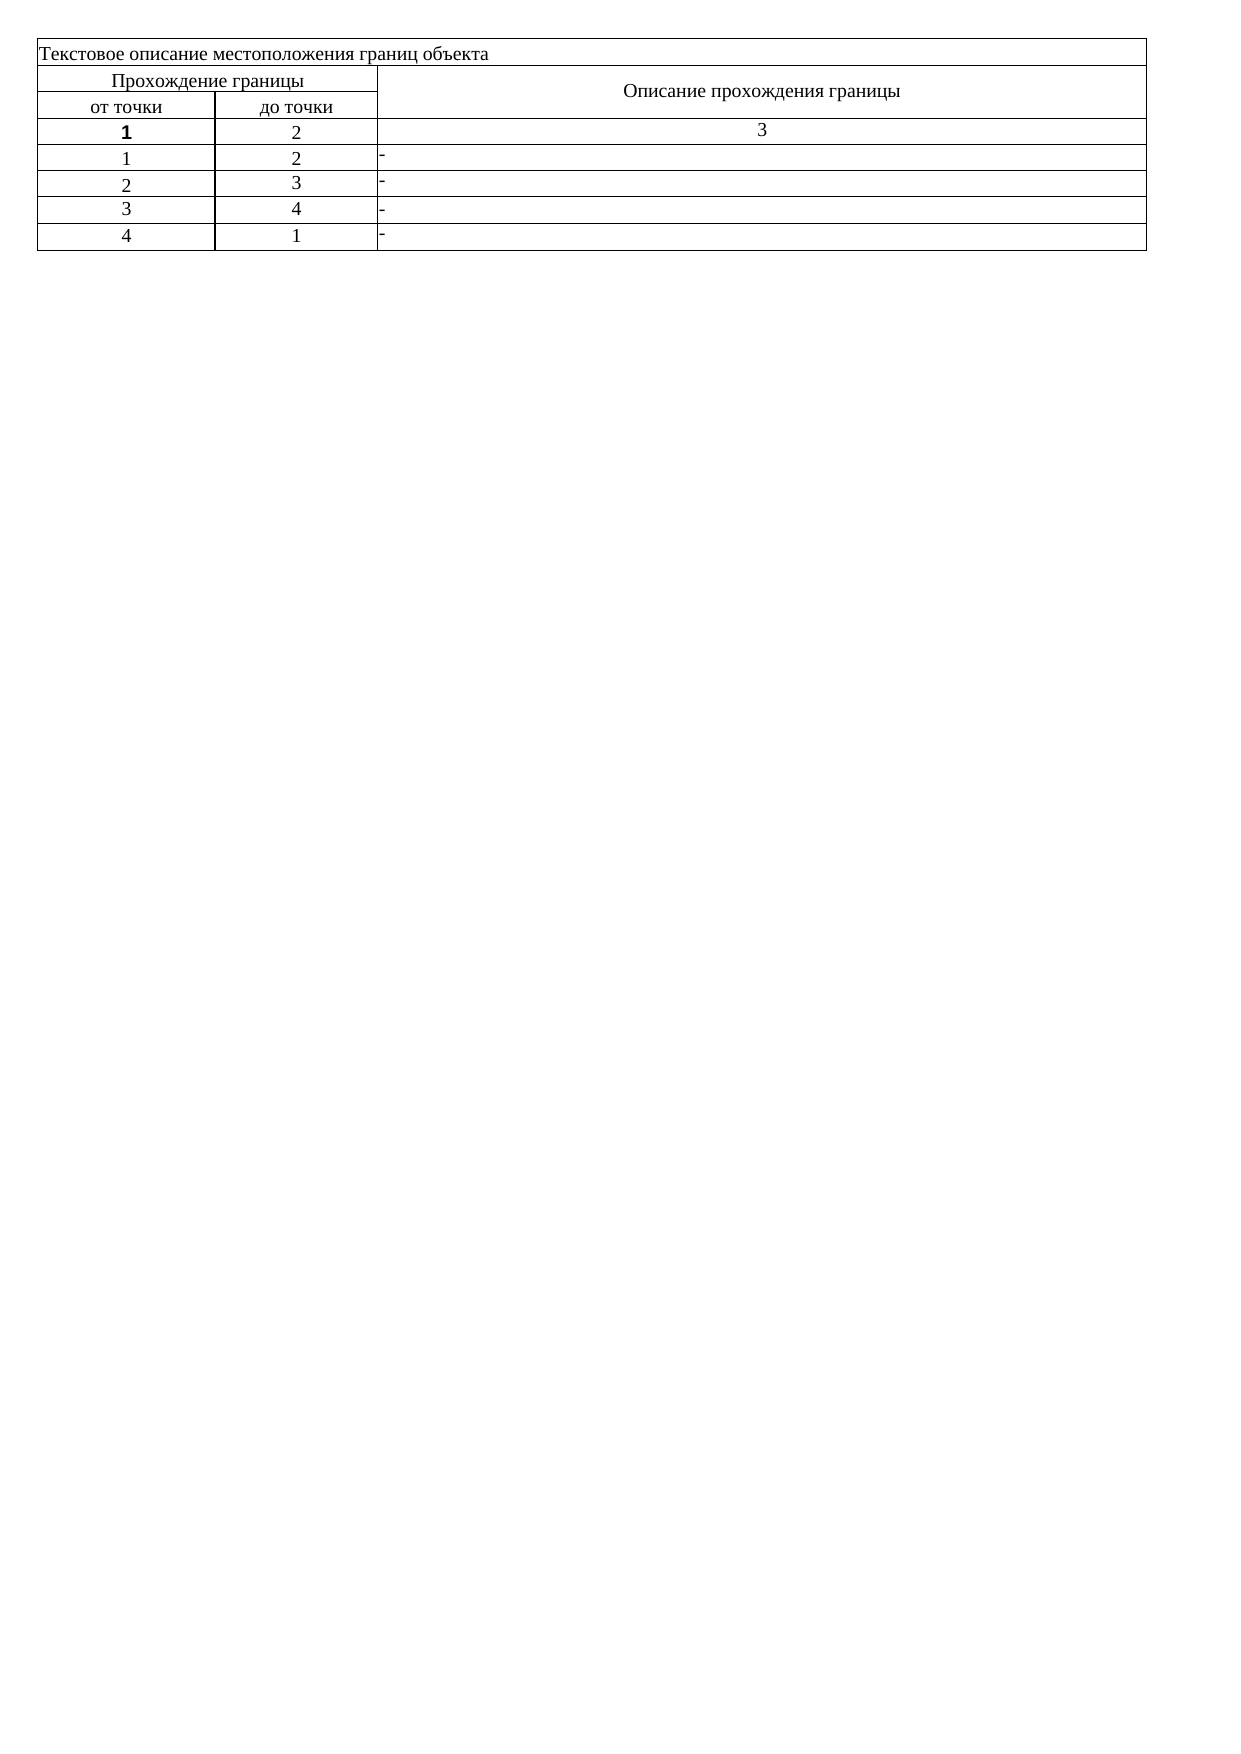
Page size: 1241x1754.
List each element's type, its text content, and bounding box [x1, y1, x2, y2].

table_cell 3 [38, 197, 214, 222]
table_cell 2 [38, 171, 214, 196]
table_cell до точки [216, 92, 377, 117]
table_cell - [378, 145, 1146, 169]
table_cell Описание прохождения границы [378, 66, 1146, 117]
table_header Текстовое описание местоположения границ объекта [38, 39, 1146, 64]
table_cell 1 [216, 224, 377, 250]
table_cell 1 [38, 145, 214, 169]
table_cell от точки [38, 92, 214, 117]
table_cell Прохождение границы [38, 66, 377, 91]
table_cell 3 [378, 119, 1146, 143]
table_cell 2 [216, 119, 377, 143]
table_cell 4 [216, 197, 377, 222]
table_cell - [378, 224, 1146, 250]
table_cell 1 [38, 119, 214, 143]
table_cell 3 [216, 171, 377, 196]
table_cell 2 [216, 145, 377, 169]
table_cell 4 [38, 224, 214, 250]
table_cell - [378, 171, 1146, 196]
table_cell - [378, 197, 1146, 222]
